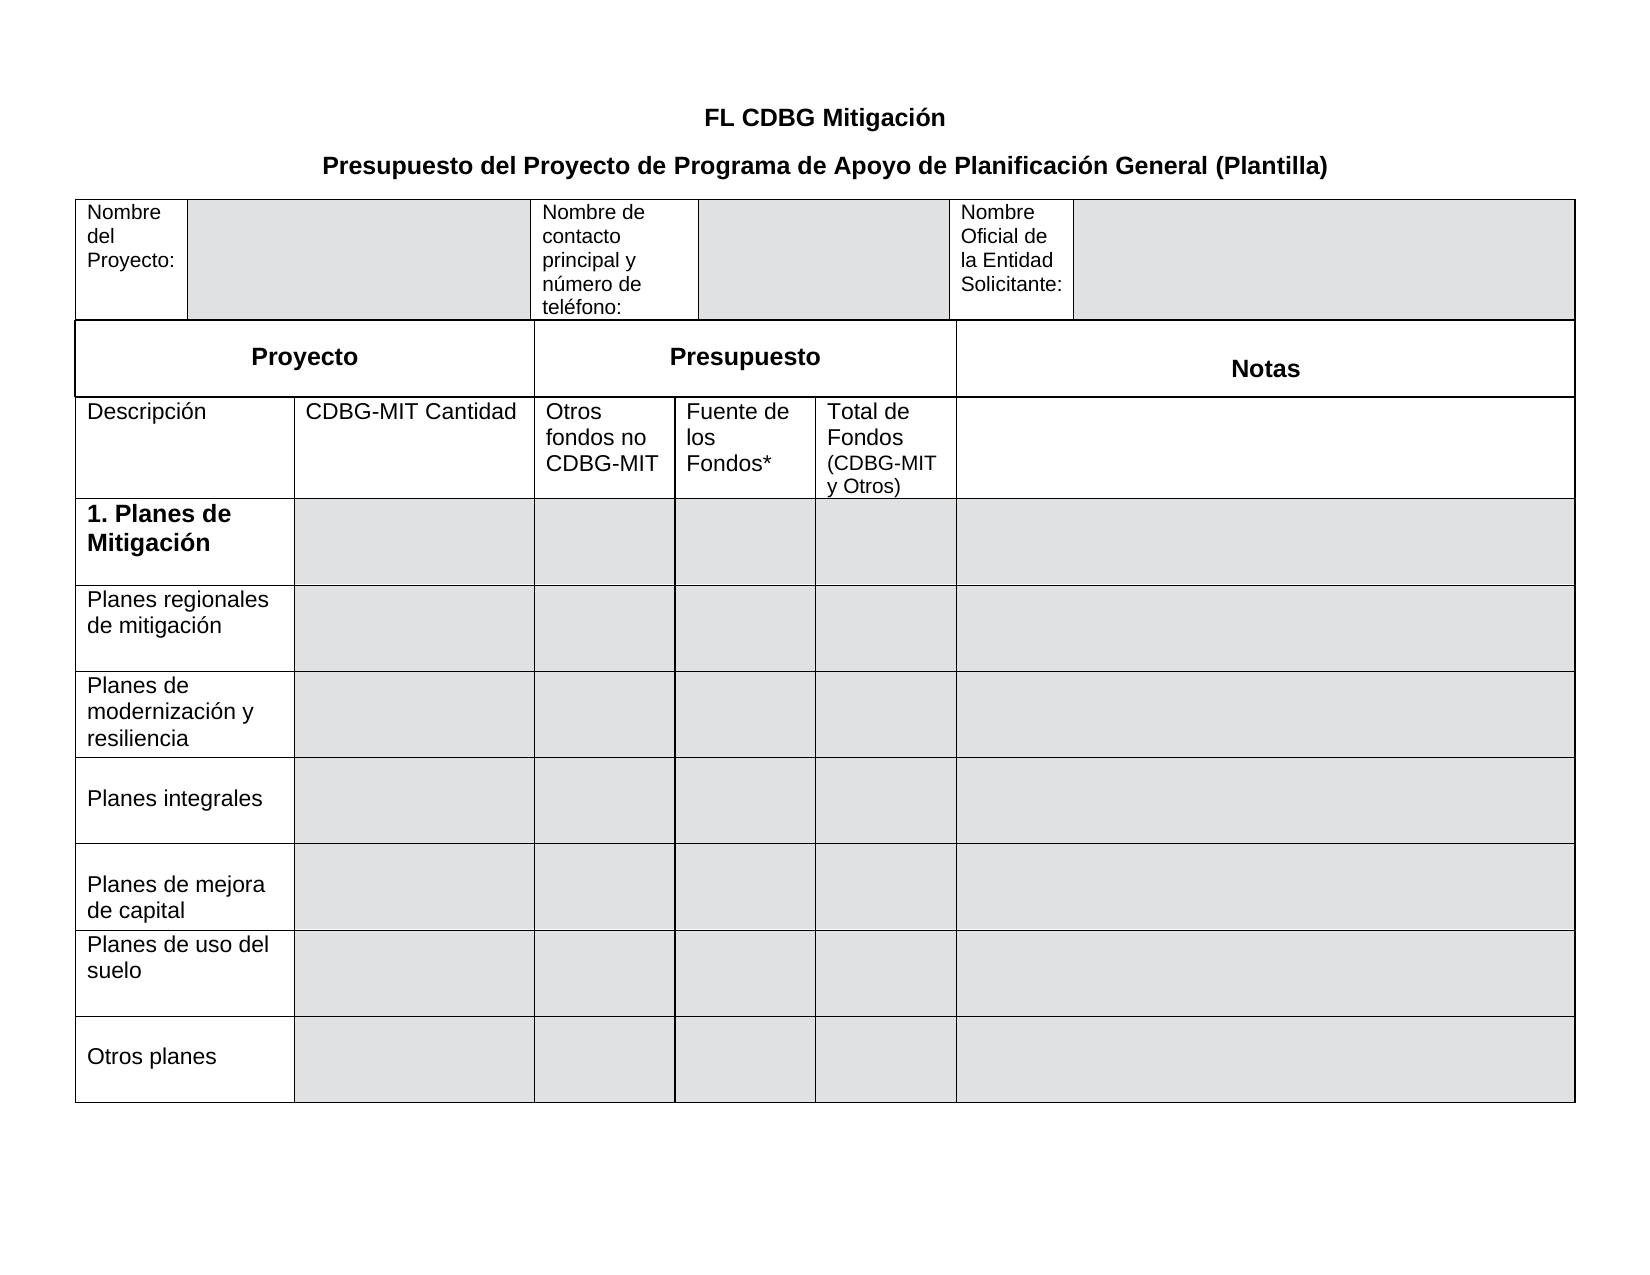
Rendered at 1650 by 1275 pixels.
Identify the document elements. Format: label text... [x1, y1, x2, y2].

table_cell [957, 672, 1574, 757]
table_cell [957, 586, 1574, 671]
table_cell Planes de modernización y resiliencia [76, 672, 294, 757]
table_cell [816, 844, 956, 929]
table_cell [676, 672, 815, 757]
table_header Descripción [76, 398, 294, 498]
table_cell [295, 1017, 534, 1102]
table_header Notas [957, 321, 1574, 396]
table_header [188, 200, 530, 319]
table_cell [816, 758, 956, 843]
table_header [957, 398, 1574, 498]
table_cell [676, 758, 815, 843]
table_header CDBG-MIT Cantidad [295, 398, 534, 498]
table_cell [535, 1017, 674, 1102]
table_cell Planes regionales de mitigación [76, 586, 294, 671]
table_cell [676, 931, 815, 1016]
table_header Fuente de los Fondos* [676, 398, 815, 498]
table_cell [957, 1017, 1574, 1102]
table_cell [676, 586, 815, 671]
table_cell [535, 844, 674, 929]
table_cell Planes integrales [76, 758, 294, 843]
text Presupuesto del Proyecto de Programa de Apoyo de Planificación General (Plantilla) [75, 151, 1575, 179]
table_header Total de Fondos (CDBG-MIT y Otros) [816, 398, 956, 498]
table_cell [535, 931, 674, 1016]
table_header Proyecto [76, 321, 534, 396]
table_cell [535, 672, 674, 757]
table_header [1074, 200, 1574, 319]
table_header Nombre del Proyecto: [76, 200, 187, 319]
table_header Otros fondos no CDBG-MIT [535, 398, 674, 498]
table_cell [295, 499, 534, 584]
table_header [699, 200, 949, 319]
table_cell Otros planes [76, 1017, 294, 1102]
table_cell [535, 499, 674, 584]
table_cell [676, 844, 815, 929]
table_cell [816, 672, 956, 757]
table_cell [295, 931, 534, 1016]
table_cell [957, 931, 1574, 1016]
table_cell Planes de mejora de capital [76, 844, 294, 929]
table_cell [816, 499, 956, 584]
table_cell [957, 499, 1574, 584]
table_header Nombre Oficial de la Entidad Solicitante: [950, 200, 1073, 319]
table_cell [535, 758, 674, 843]
table_cell [535, 586, 674, 671]
table_cell [295, 672, 534, 757]
text FL CDBG Mitigación [75, 103, 1575, 132]
table_cell Planes de uso del suelo [76, 931, 294, 1016]
table_cell [816, 586, 956, 671]
table_cell [957, 758, 1574, 843]
table_cell [295, 844, 534, 929]
table_cell [676, 499, 815, 584]
table_cell [676, 1017, 815, 1102]
table_cell [957, 844, 1574, 929]
table_cell [816, 1017, 956, 1102]
table_header Presupuesto [535, 321, 956, 396]
table_cell 1. Planes de Mitigación [76, 499, 294, 584]
table_cell [295, 758, 534, 843]
table_header Nombre de contacto principal y número de teléfono: [531, 200, 698, 319]
table_cell [295, 586, 534, 671]
table_cell [816, 931, 956, 1016]
